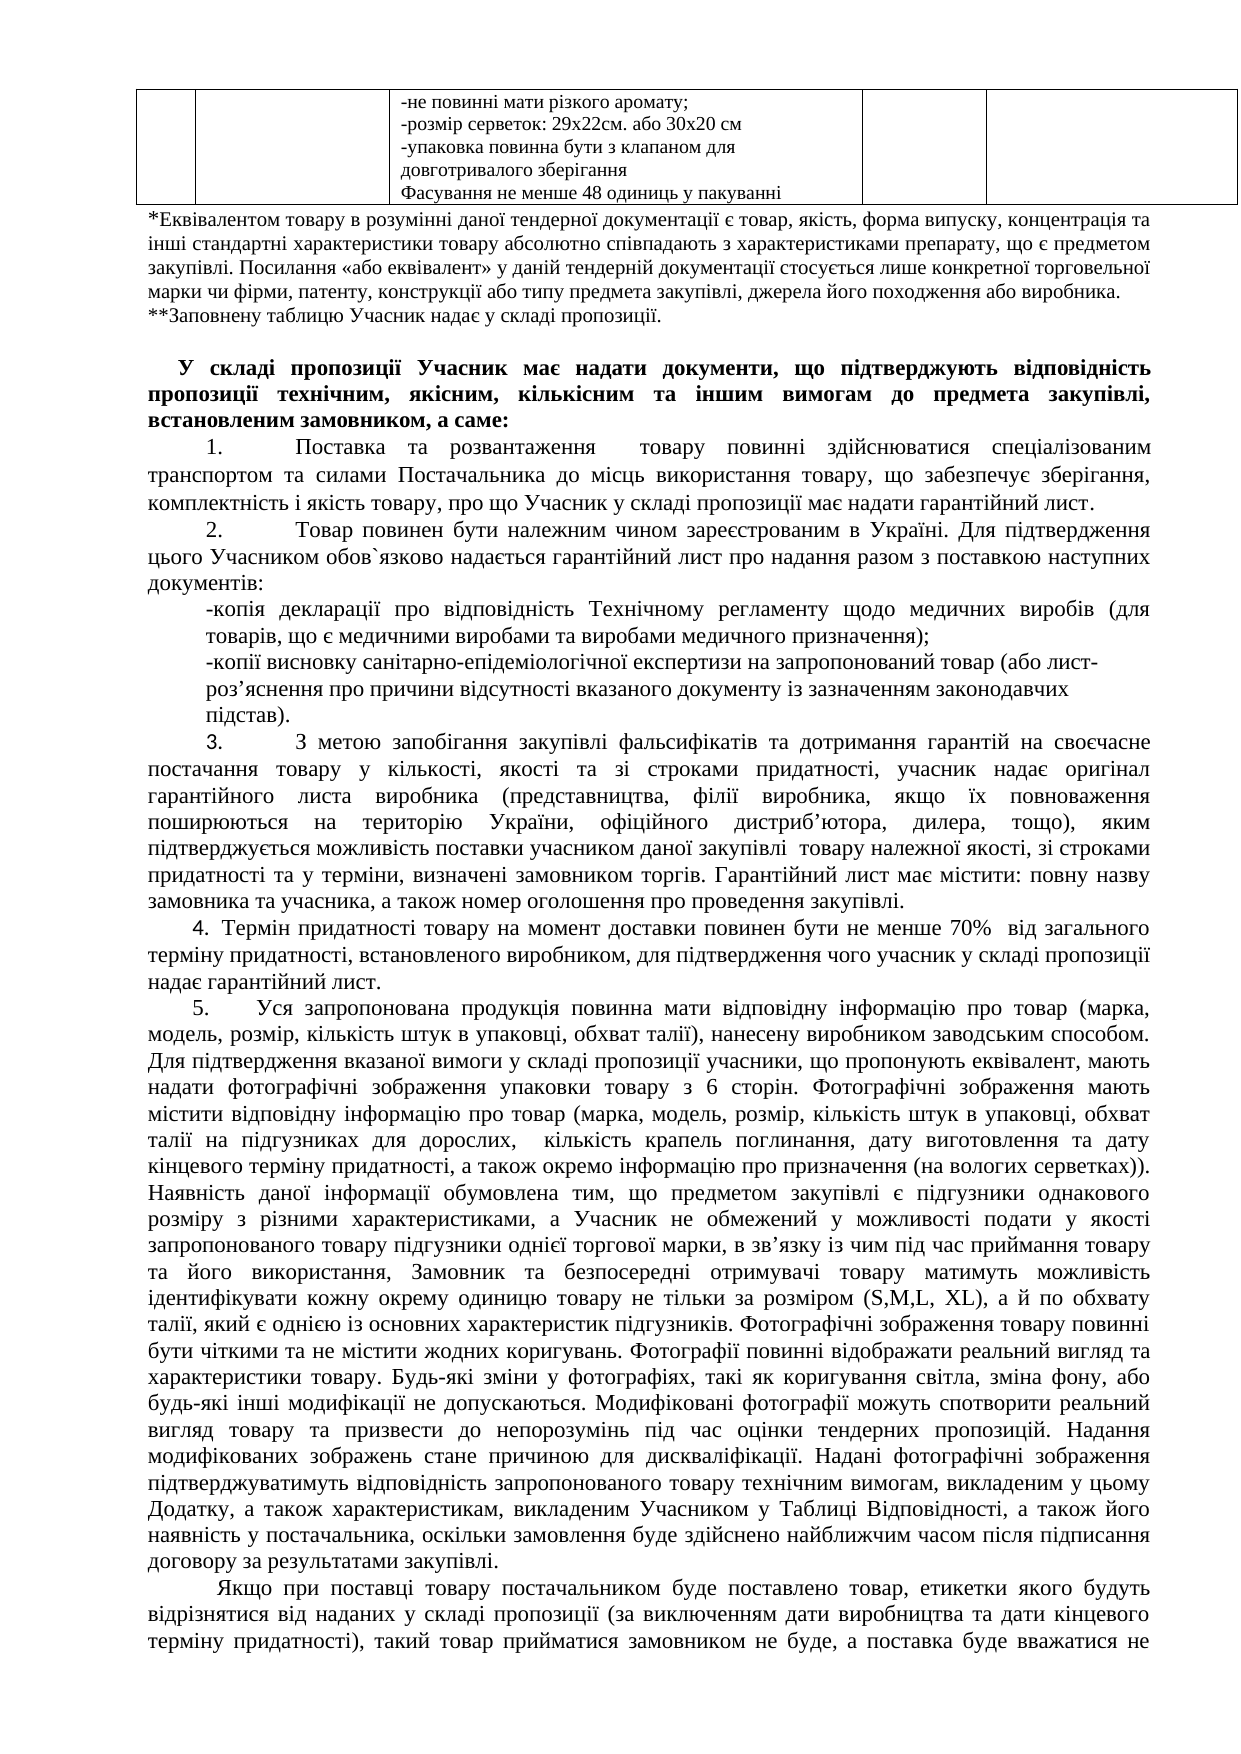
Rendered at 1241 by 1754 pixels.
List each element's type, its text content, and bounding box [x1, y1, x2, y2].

text **Заповнену таблицю Учасник надає у складі пропозиції. [148, 303, 1152, 327]
list Товар повинен бути належним чином зареєстрованим в Україні. Для підтвердження цього Учасником обов`язково надається гарантійний лист про надання разом з поставкою наступних документів: [148, 516, 1152, 596]
list Уся запропонована продукція повинна мати відповідну інформацію про товар (марка, модель, розмір, кількість штук в упаковці, обхват талії), нанесену виробником заводським способом. Для підтвердження вказаної вимоги у складі пропозиції учасники, що пропонують еквівалент, мають надати фотографічні зображення упаковки товару з 6 сторін. Фотографічні зображення мають містити відповідну інформацію про товар (марка, модель, розмір, кількість штук в упаковці, обхват талії на підгузниках для дорослих, кількість крапель поглинання, дату виготовлення та дату кінцевого терміну придатності, а також окремо інформацію про призначення (на вологих серветках)). Наявність даної інформації обумовлена тим, що предметом закупівлі є підгузники однакового розміру з різними характеристиками, а Учасник не обмежений у можливості подати у якості запропонованого товару підгузники однієї торгової марки, в зв’язку із чим під час приймання товару та його використання, Замовник та безпосередні отримувачі товару матимуть можливість ідентифікувати кожну окрему одиницю товару не тільки за розміром (S,M,L, ХL), а й по обхвату талії, який є однією із основних характеристик підгузників. Фотографічні зображення товару повинні бути чіткими та не містити жодних коригувань. Фотографії повинні відображати реальний вигляд та характеристики товару. Будь-які зміни у фотографіях, такі як коригування світла, зміна фону, або будь-які інші модифікації не допускаються. Модифіковані фотографії можуть спотворити реальний вигляд товару та призвести до непорозумінь під час оцінки тендерних пропозицій. Надання модифікованих зображень стане причиною для дискваліфікації. Надані фотографічні зображення підтверджуватимуть відповідність запропонованого товару технічним вимогам, викладеним у цьому Додатку, а також характеристикам, викладеним Учасником у Таблиці Відповідності, а також його наявність у постачальника, оскільки замовлення буде здійснено найближчим часом після підписання договору за результатами закупівлі. [148, 994, 1152, 1574]
list З метою запобігання закупівлі фальсифікатів та дотримання гарантій на своєчасне постачання товару у кількості, якості та зі строками придатності, учасник надає оригінал гарантійного листа виробника (представництва, філії виробника, якщо їх повноваження поширюються на територію України, офіційного дистриб’ютора, дилера, тощо), яким підтверджується можливість поставки учасником даної закупівлі товару належної якості, зі строками придатності та у терміни, визначені замовником торгів. Гарантійний лист має містити: повну назву замовника та учасника, а також номер оголошення про проведення закупівлі. [148, 727, 1152, 913]
table_cell [987, 90, 1237, 204]
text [148, 1574, 1152, 1653]
text У складі пропозиції Учасник має надати документи, що підтверджують відповідність пропозиції технічним, якісним, кількісним та іншим вимогам до предмета закупівлі, встановленим замовником, а саме: [148, 354, 1152, 433]
table_cell [863, 90, 986, 204]
text *Еквівалентом товару в розумінні даної тендерної документації є товар, якість, форма випуску, концентрація та інші стандартні характеристики товару абсолютно співпадають з характеристиками препарату, що є предметом закупівлі. Посилання «або еквівалент» у даній тендерній документації стосується лише конкретної торговельної марки чи фірми, патенту, конструкції або типу предмета закупівлі, джерела його походження або виробника. [148, 205, 1152, 303]
table_cell 7 [137, 90, 195, 204]
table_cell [390, 90, 862, 204]
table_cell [196, 90, 389, 204]
list Поставка та розвантаження товару повинні здійснюватися спеціалізованим транспортом та силами Постачальника до місць використання товару, що забезпечує зберігання, комплектність і якість товару, про що Учасник у складі пропозиції має надати гарантійний лист. [148, 433, 1152, 515]
text -копії висновку санітарно-епідеміологічної експертизи на запропонований товар (або лист-роз’яснення про причини відсутності вказаного документу із зазначенням законодавчих підстав). [206, 648, 1152, 727]
text -копія декларації про відповідність Технічному регламенту щодо медичних виробів (для товарів, що є медичними виробами та виробами медичного призначення); [206, 596, 1152, 648]
list Термін придатності товару на момент доставки повинен бути не менше 70% від загального терміну придатності, встановленого виробником, для підтвердження чого учасник у складі пропозиції надає гарантійний лист. [148, 913, 1152, 994]
